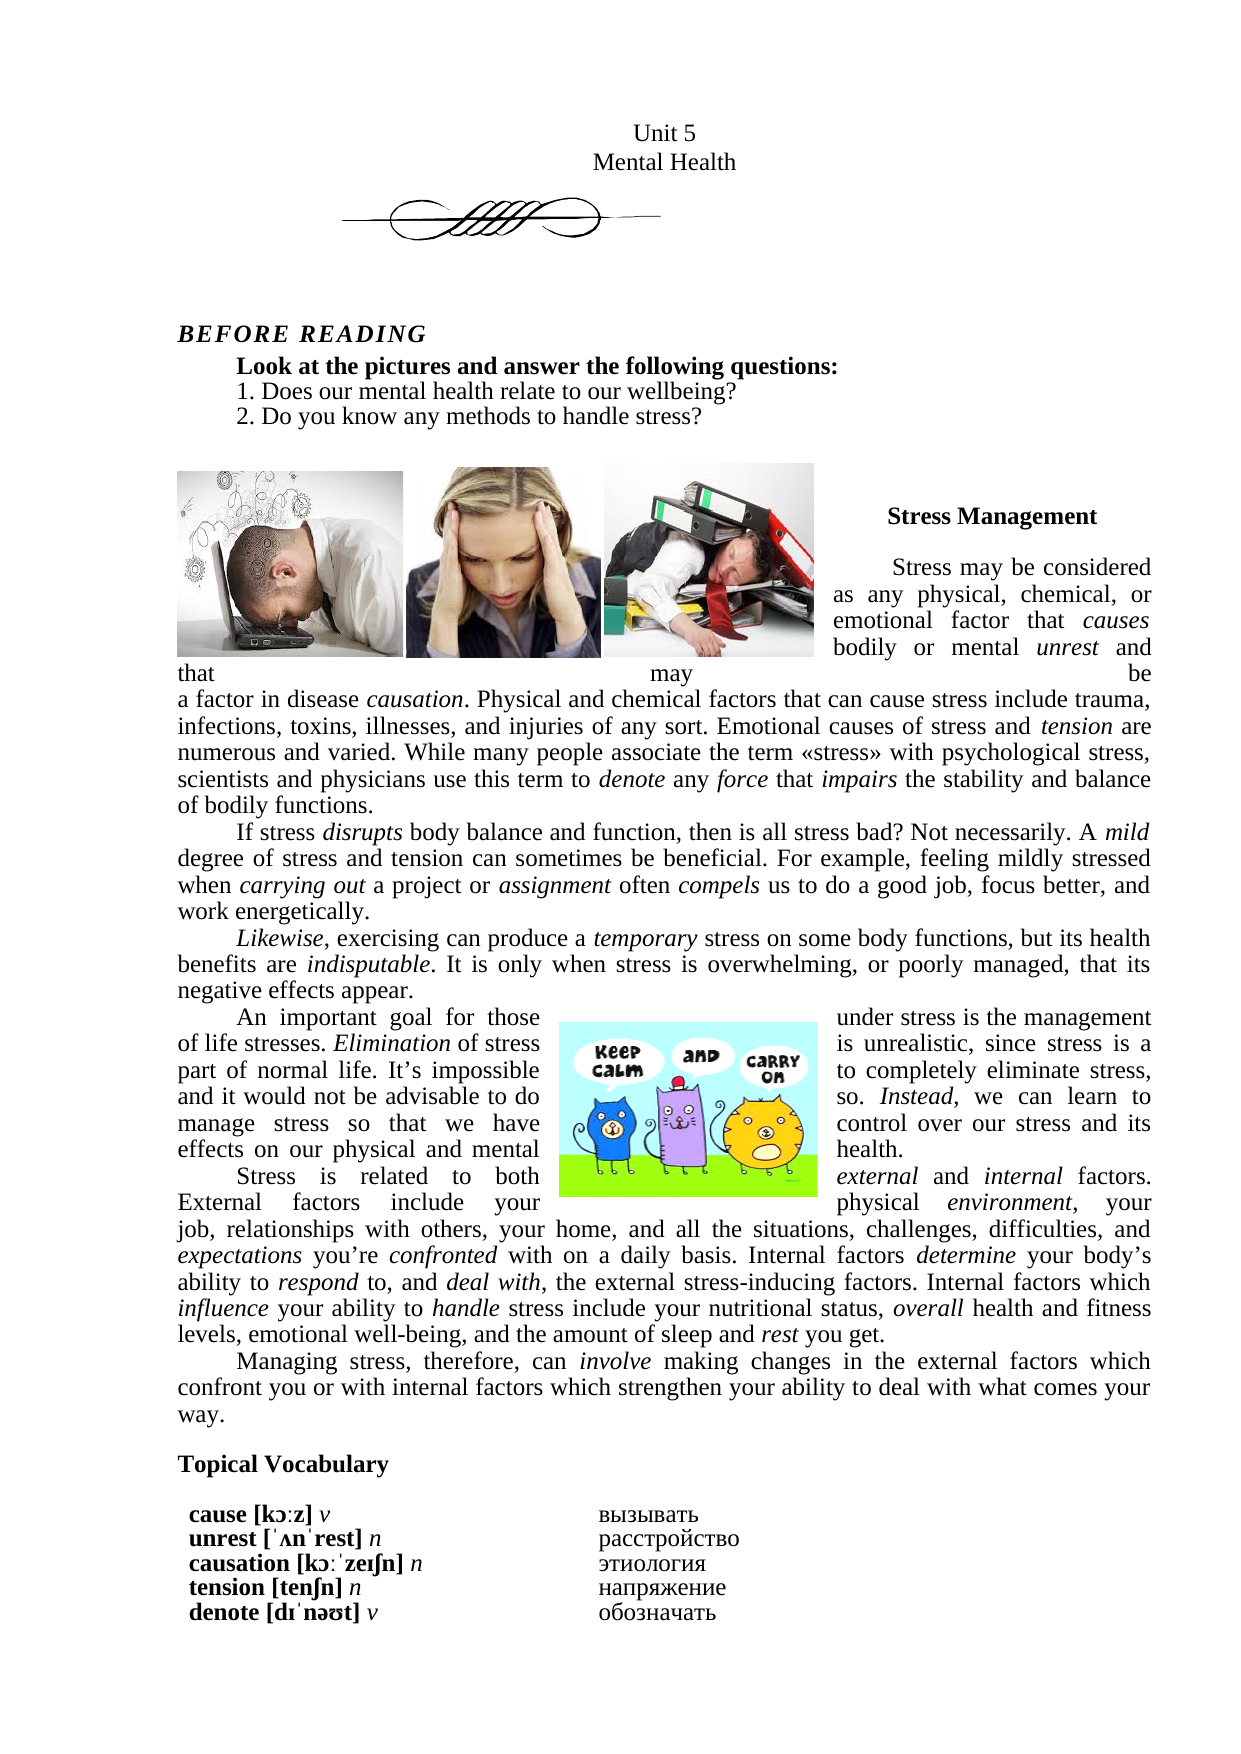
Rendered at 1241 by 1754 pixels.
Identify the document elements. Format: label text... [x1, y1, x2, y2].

text Topical Vocabulary [177, 1452, 1152, 1477]
text If stress disrupts body balance and function, then is all stress bad? Not necessarily. A mild degree of stress and tension can sometimes be beneficial. For example, feeling mildly stressed when carrying out a project or assignment often compels us to do a good job, focus better, and work energetically. [177, 819, 1152, 925]
table_cell causation [kɔːˈzeɪʃn] n [177, 1552, 587, 1576]
table_header вызывать [587, 1503, 879, 1527]
text Unit 5 [177, 118, 1152, 147]
text An important goal for those under stress is the management of life stresses. Elimination of stress is unrealistic, since stress is a part of normal life. It’s impossible to completely eliminate stress, and it would not be advisable to do so. Instead, we can learn to manage stress so that we have control over our stress and its effects on our physical and mental health. [177, 1004, 1152, 1163]
text Stress Management [814, 504, 1152, 529]
picture [406, 467, 601, 658]
text Likewise, exercising can produce a temporary stress on some body functions, but its health benefits are indisputable. It is only when stress is overwhelming, or poorly managed, that its negative effects appear. [177, 925, 1152, 1004]
text Before reading [177, 319, 1152, 348]
table_cell unrest [ˈʌnˈrest] n [177, 1527, 587, 1552]
text Look at the pictures and answer the following questions: [177, 354, 1152, 379]
text 2. Do you know any methods to handle stress? [177, 404, 1152, 429]
table_cell обозначать [587, 1601, 879, 1625]
text Stress is related to both external and internal factors. External factors include your physical environment, your job, relationships with others, your home, and all the situations, challenges, difficulties, and expectations you’re confronted with on a daily basis. Internal factors determine your body’s ability to respond to, and deal with, the external stress-inducing factors. Internal factors which influence your ability to handle stress include your nutritional status, overall health and fitness levels, emotional well-being, and the amount of sleep and rest you get. [177, 1163, 1152, 1348]
text Stress may be considered as any physical, chemical, or emotional factor that causes bodily or mental unrest and that may be a factor in disease causation. Physical and chemical factors that can cause stress include trauma, infections, toxins, illnesses, and injuries of any sort. Emotional causes of stress and tension are numerous and varied. While many people associate the term «stress» with psychological stress, scientists and physicians use this term to denote any force that impairs the stability and balance of bodily functions. [177, 554, 1152, 819]
picture [177, 471, 404, 657]
table_cell расстройство [587, 1527, 879, 1552]
table_cell напряжение [587, 1576, 879, 1601]
table_header cause [kɔːz] v [177, 1503, 587, 1527]
table_cell этиология [587, 1552, 879, 1576]
picture [604, 463, 814, 657]
table_cell tension [tenʃn] n [177, 1576, 587, 1601]
text Managing stress, therefore, can involve making changes in the external factors which confront you or with internal factors which strengthen your ability to deal with what comes your way. [177, 1348, 1152, 1427]
text Mental Health [177, 147, 1152, 176]
table_cell denote [dɪˈnəʊt] v [177, 1601, 587, 1625]
text 1. Does our mental health relate to our wellbeing? [177, 379, 1152, 404]
